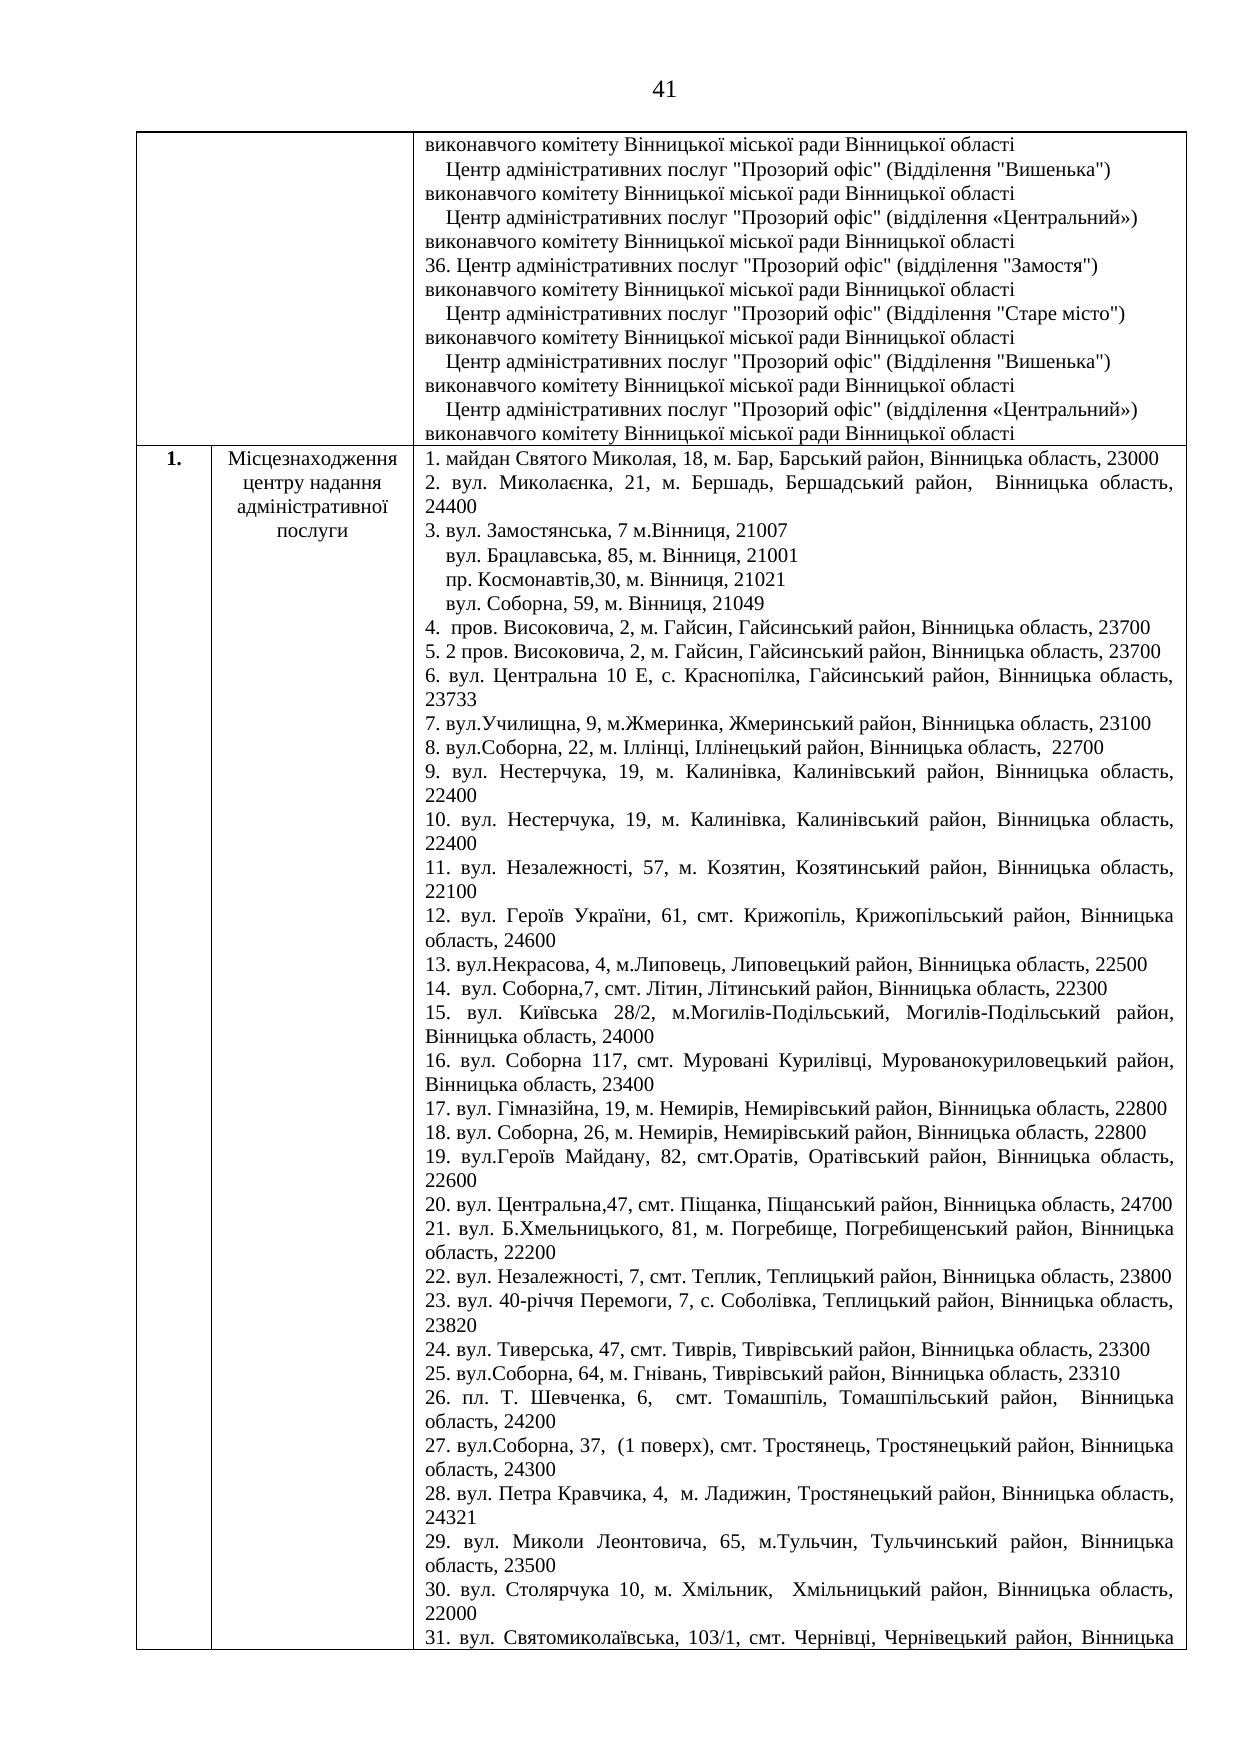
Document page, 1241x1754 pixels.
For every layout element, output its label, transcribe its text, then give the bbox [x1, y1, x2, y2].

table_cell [212, 446, 413, 1649]
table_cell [414, 446, 1186, 1649]
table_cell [137, 133, 413, 445]
table_cell 1. [137, 446, 211, 1649]
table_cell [414, 133, 1186, 445]
